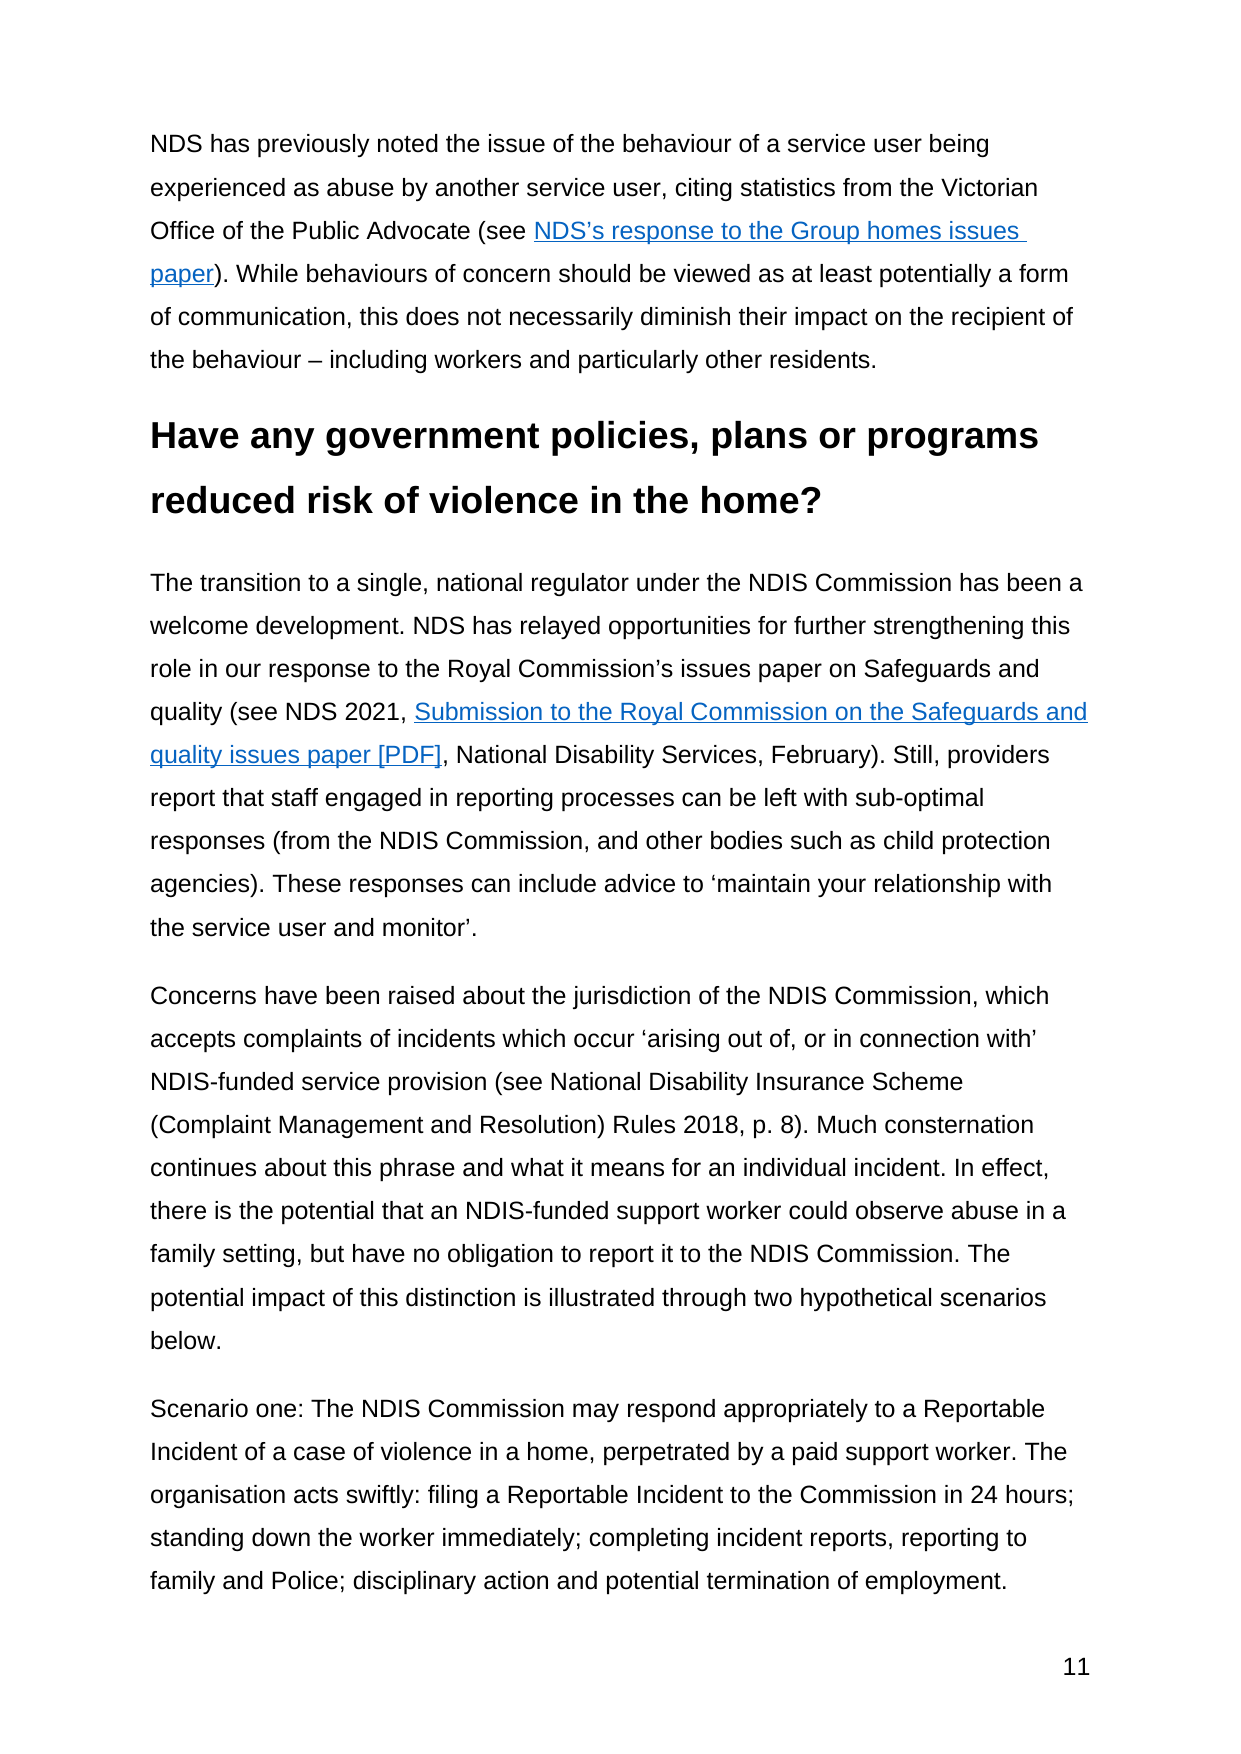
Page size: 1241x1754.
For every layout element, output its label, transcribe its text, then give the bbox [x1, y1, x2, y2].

text Concerns have been raised about the jurisdiction of the NDIS Commission, which accepts complaints of incidents which occur ‘arising out of, or in connection with’ NDIS-funded service provision (see National Disability Insurance Scheme (Complaint Management and Resolution) Rules 2018, p. 8). Much consternation continues about this phrase and what it means for an individual incident. In effect, there is the potential that an NDIS-funded support worker could observe abuse in a family setting, but have no obligation to report it to the NDIS Commission. The potential impact of this distinction is illustrated through two hypothetical scenarios below. [150, 981, 1090, 1354]
text NDS has previously noted the issue of the behaviour of a service user being experienced as abuse by another service user, citing statistics from the Victorian Office of the Public Advocate (see NDS’s response to the Group homes issues paper). While behaviours of concern should be viewed as at least potentially a form of communication, this does not necessarily diminish their impact on the recipient of the behaviour – including workers and particularly other residents. [150, 129, 1090, 374]
subtitle Have any government policies, plans or programs reduced risk of violence in the home? [150, 413, 1090, 521]
text Scenario one: The NDIS Commission may respond appropriately to a Reportable Incident of a case of violence in a home, perpetrated by a paid support worker. The organisation acts swiftly: filing a Reportable Incident to the Commission in 24 hours; standing down the worker immediately; completing incident reports, reporting to family and Police; disciplinary action and potential termination of employment. [150, 1394, 1090, 1595]
text The transition to a single, national regulator under the NDIS Commission has been a welcome development. NDS has relayed opportunities for further strengthening this role in our response to the Royal Commission’s issues paper on Safeguards and quality (see NDS 2021, Submission to the Royal Commission on the Safeguards and quality issues paper [PDF], National Disability Services, February). Still, providers report that staff engaged in reporting processes can be left with sub-optimal responses (from the NDIS Commission, and other bodies such as child protection agencies). These responses can include advice to ‘maintain your relationship with the service user and monitor’. [150, 567, 1090, 941]
